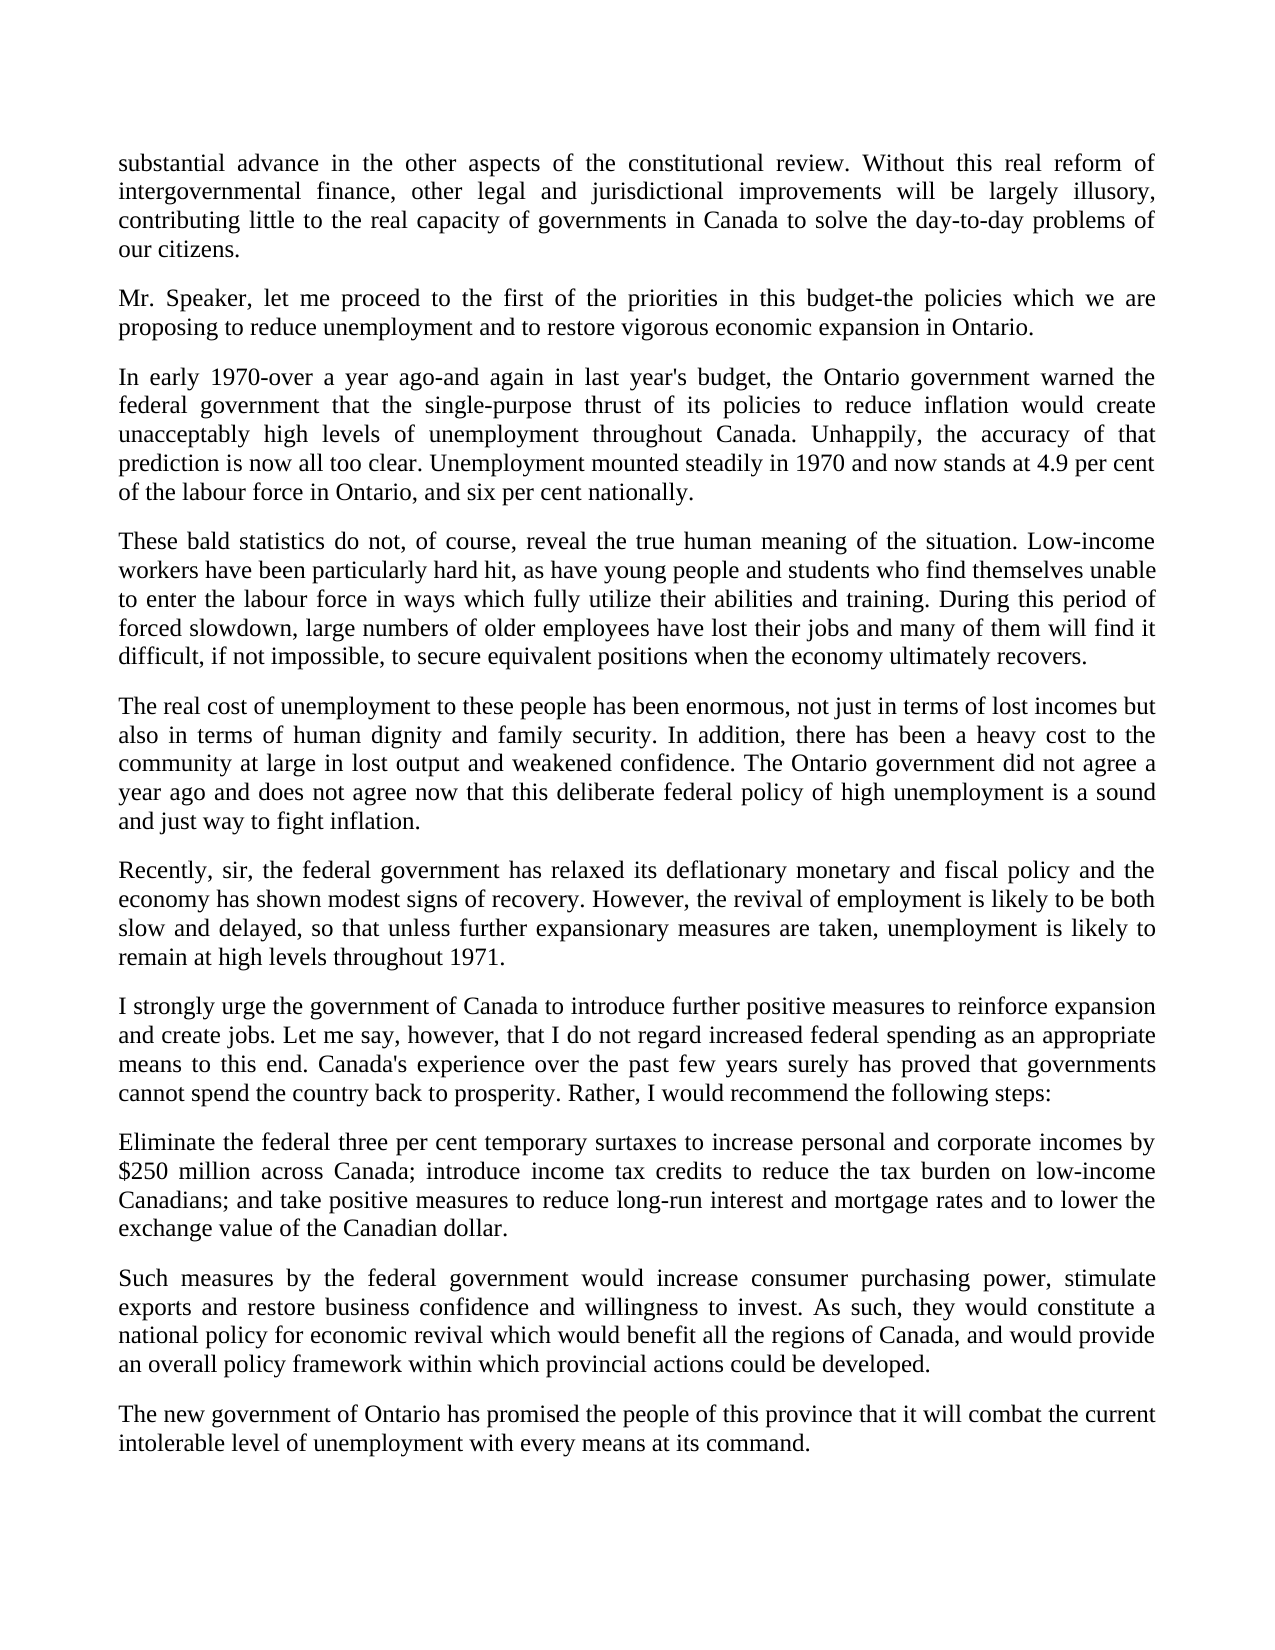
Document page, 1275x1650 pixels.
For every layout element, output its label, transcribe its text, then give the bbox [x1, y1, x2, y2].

text Recently, sir, the federal government has relaxed its deflationary monetary and fiscal policy and the economy has shown modest signs of recovery. However, the revival of employment is likely to be both slow and delayed, so that unless further expansionary measures are taken, unemployment is likely to remain at high levels throughout 1971. [118, 856, 1157, 971]
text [118, 148, 1157, 263]
text The new government of Ontario has promised the people of this province that it will combat the current intolerable level of unemployment with every means at its command. [118, 1399, 1157, 1456]
text I strongly urge the government of Canada to introduce further positive measures to reinforce expansion and create jobs. Let me say, however, that I do not regard increased federal spending as an appropriate means to this end. Canada's experience over the past few years surely has proved that governments cannot spend the country back to prosperity. Rather, I would recommend the following steps: [118, 991, 1157, 1106]
text Mr. Speaker, let me proceed to the first of the priorities in this budget-the policies which we are proposing to reduce unemployment and to restore vigorous economic expansion in Ontario. [118, 283, 1157, 341]
text These bald statistics do not, of course, reveal the true human meaning of the situation. Low-income workers have been particularly hard hit, as have young people and students who find themselves unable to enter the labour force in ways which fully utilize their abilities and training. During this period of forced slowdown, large numbers of older employees have lost their jobs and many of them will find it difficult, if not impossible, to secure equivalent positions when the economy ultimately recovers. [118, 526, 1157, 670]
text In early 1970-over a year ago-and again in last year's budget, the Ontario government warned the federal government that the single-purpose thrust of its policies to reduce inflation would create unacceptably high levels of unemployment throughout Canada. Unhappily, the accuracy of that prediction is now all too clear. Unemployment mounted steadily in 1970 and now stands at 4.9 per cent of the labour force in Ontario, and six per cent nationally. [118, 362, 1157, 506]
text The real cost of unemployment to these people has been enormous, not just in terms of lost incomes but also in terms of human dignity and family security. In addition, there has been a heavy cost to the community at large in lost output and weakened confidence. The Ontario government did not agree a year ago and does not agree now that this deliberate federal policy of high unemployment is a sound and just way to fight inflation. [118, 691, 1157, 835]
text Such measures by the federal government would increase consumer purchasing power, stimulate exports and restore business confidence and willingness to invest. As such, they would constitute a national policy for economic revival which would benefit all the regions of Canada, and would provide an overall policy framework within which provincial actions could be developed. [118, 1263, 1157, 1378]
text Eliminate the federal three per cent temporary surtaxes to increase personal and corporate incomes by $250 million across Canada; introduce income tax credits to reduce the tax burden on low-income Canadians; and take positive measures to reduce long-run interest and mortgage rates and to lower the exchange value of the Canadian dollar. [118, 1127, 1157, 1242]
